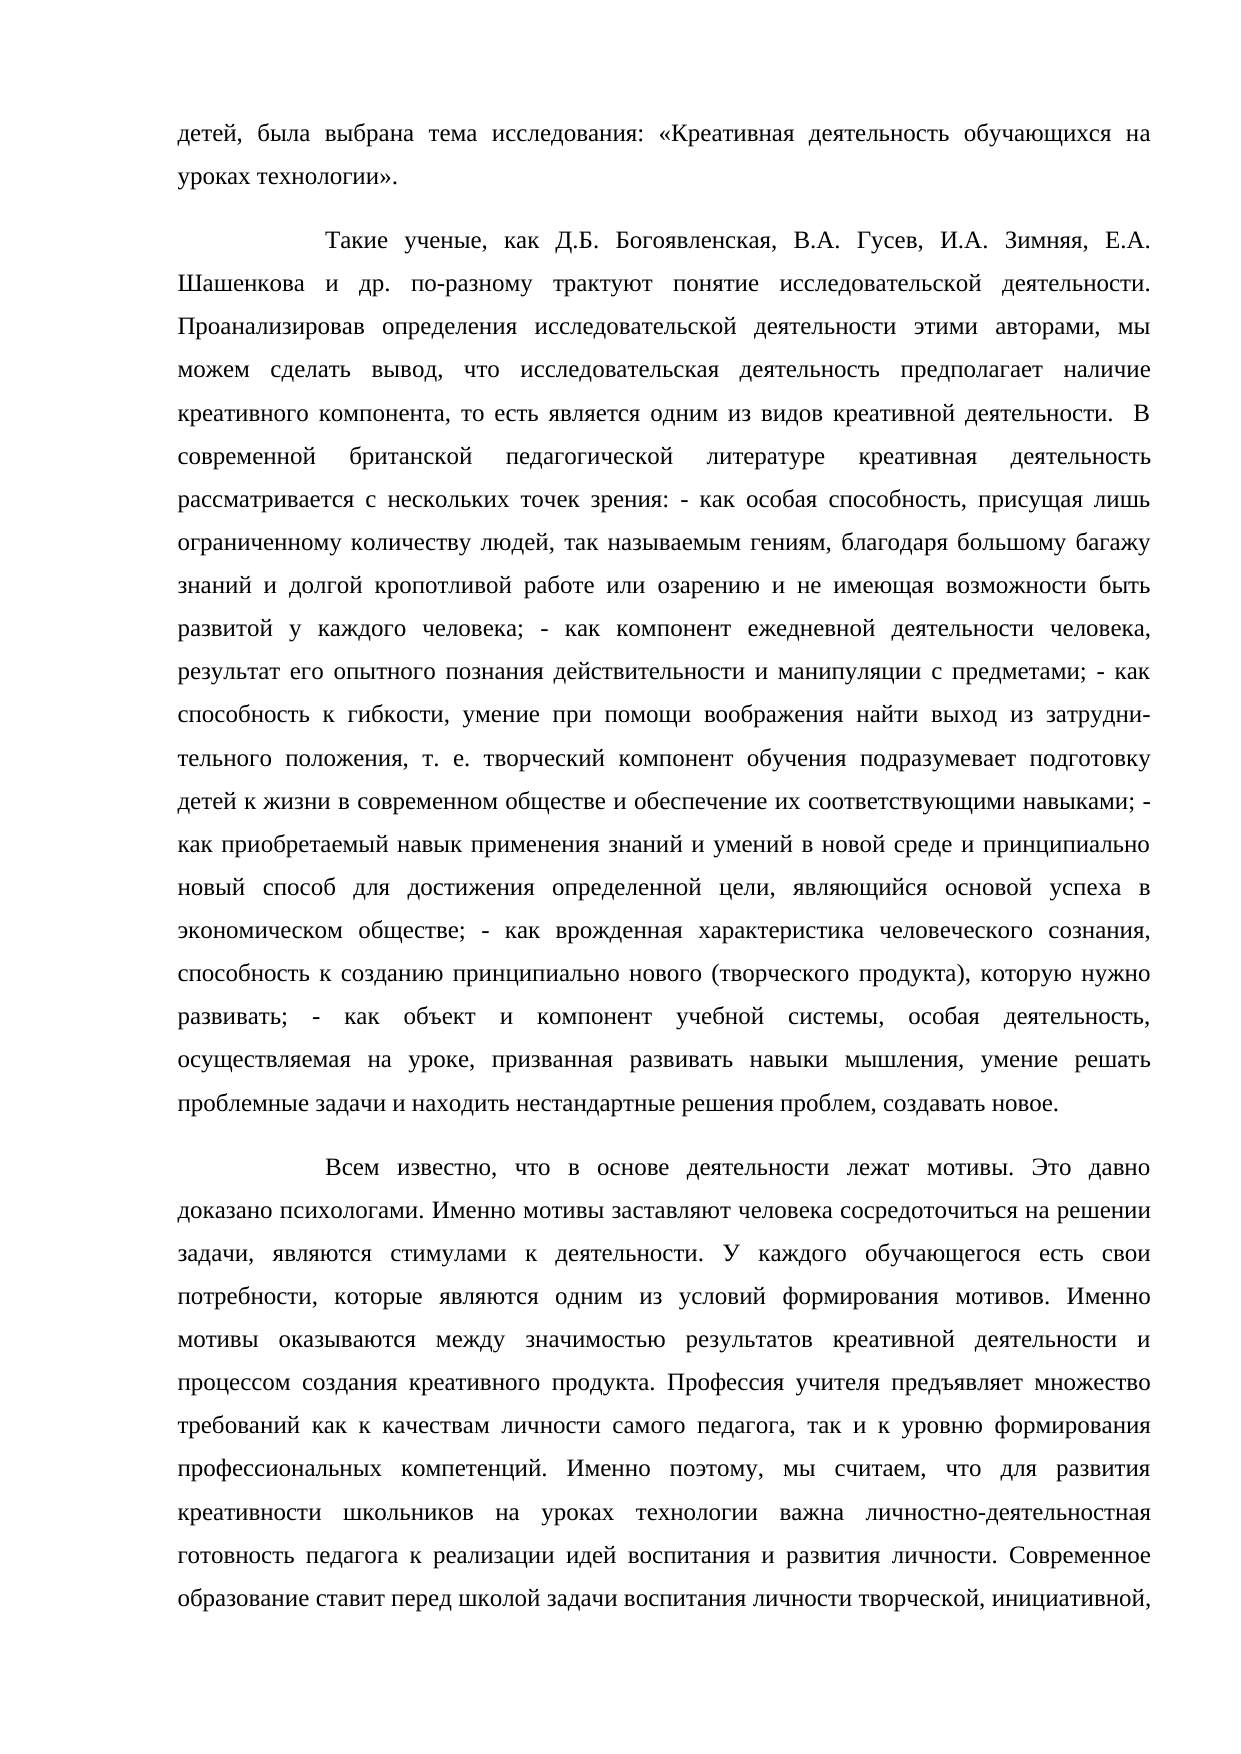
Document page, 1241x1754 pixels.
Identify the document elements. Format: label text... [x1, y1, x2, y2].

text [177, 1152, 1152, 1612]
text Такие ученые, как Д.Б. Богоявленская, В.А. Гусев, И.А. Зимняя, Е.А. Шашенкова и др. по-разному трактуют понятие исследовательской деятельности. Проанализировав определения исследовательской деятельности этими авторами, мы можем сделать вывод, что исследовательская деятельность предполагает наличие креативного компонента, то есть является одним из видов креативной деятельности. В современной британской педагогической литературе креативная деятельность рассматривается с нескольких точек зрения: - как особая способность, присущая лишь ограниченному количеству людей, так называемым гениям, благодаря большому багажу знаний и долгой кропотливой работе или озарению и не имеющая возможности быть развитой у каждого человека; - как компонент ежедневной деятельности человека, результат его опытного познания действительности и манипуляции с предметами; - как способность к гибкости, умение при помощи воображения найти выход из затрудни- тельного положения, т. е. творческий компонент обучения подразумевает подготовку детей к жизни в современном обществе и обеспечение их соответствующими навыками; - как приобретаемый навык применения знаний и умений в новой среде и принципиально новый способ для достижения определенной цели, являющийся основой успеха в экономическом обществе; - как врожденная характеристика человеческого сознания, способность к созданию принципиально нового (творческого продукта), которую нужно развивать; - как объект и компонент учебной системы, особая деятельность, осуществляемая на уроке, призванная развивать навыки мышления, умение решать проблемные задачи и находить нестандартные решения проблем, создавать новое. [177, 225, 1152, 1116]
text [177, 118, 1152, 190]
